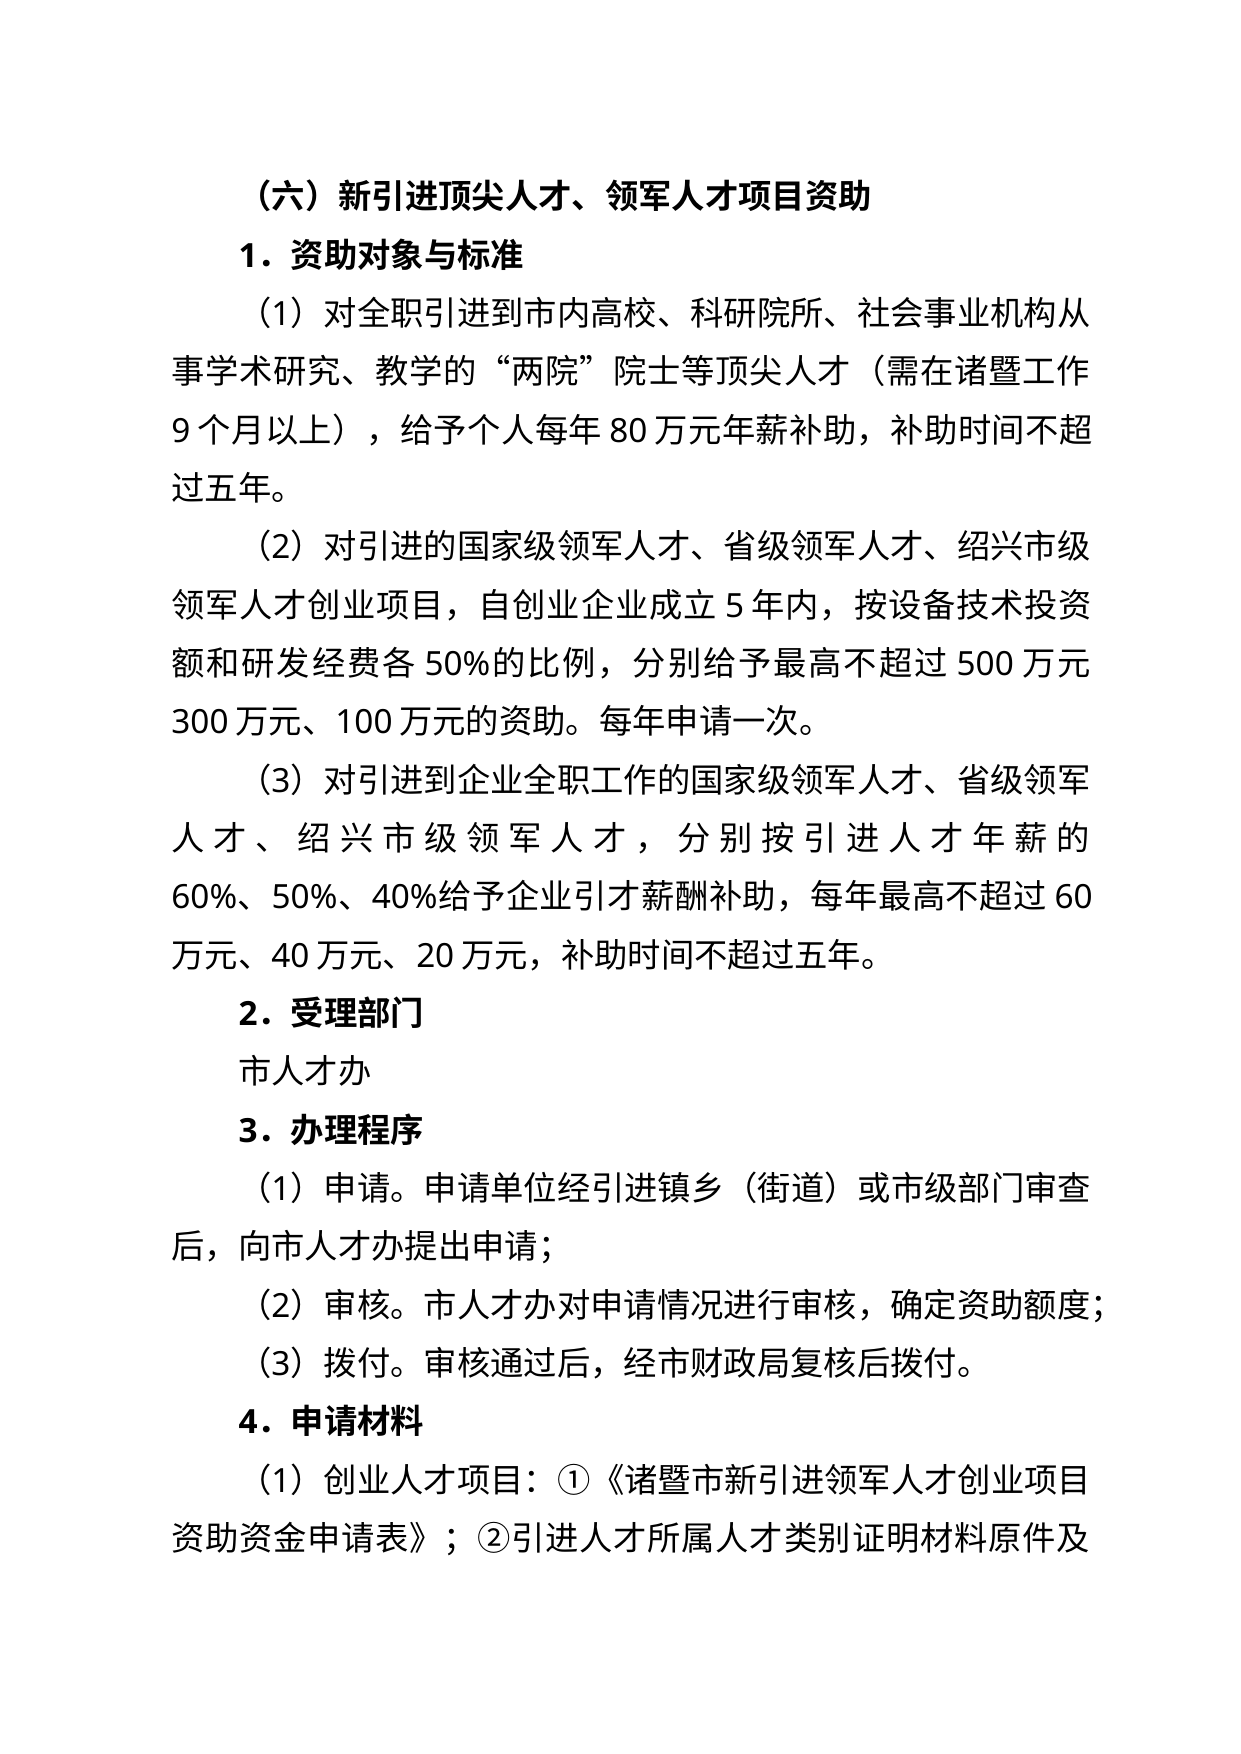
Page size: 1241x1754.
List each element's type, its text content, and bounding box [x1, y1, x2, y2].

text （3）对引进到企业全职工作的国家级领军人才、省级领军人才、绍兴市级领军人才，分别按引进人才年薪的60%、50%、40%给予企业引才薪酬补助，每年最高不超过60万元、40万元、20万元，补助时间不超过五年。 [171, 745, 1092, 979]
text 1．资助对象与标准 [171, 220, 1092, 279]
text 3．办理程序 [171, 1095, 1092, 1154]
text （3）拨付。审核通过后，经市财政局复核后拨付。 [171, 1329, 1092, 1387]
text （2）审核。市人才办对申请情况进行审核，确定资助额度； [171, 1270, 1092, 1329]
text 4．申请材料 [171, 1387, 1092, 1445]
text （1）申请。申请单位经引进镇乡（街道）或市级部门审查后，向市人才办提出申请； [171, 1154, 1092, 1270]
text （六）新引进顶尖人才、领军人才项目资助 [171, 162, 1092, 220]
text 2．受理部门 [171, 979, 1092, 1037]
text （1）对全职引进到市内高校、科研院所、社会事业机构从事学术研究、教学的“两院”院士等顶尖人才（需在诸暨工作9个月以上），给予个人每年80万元年薪补助，补助时间不超过五年。 [171, 279, 1092, 512]
text 市人才办 [171, 1037, 1092, 1095]
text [171, 1445, 1092, 1562]
text （2）对引进的国家级领军人才、省级领军人才、绍兴市级领军人才创业项目，自创业企业成立5年内，按设备技术投资额和研发经费各50%的比例，分别给予最高不超过500万元、300万元、100万元的资助。每年申请一次。 [171, 512, 1092, 745]
